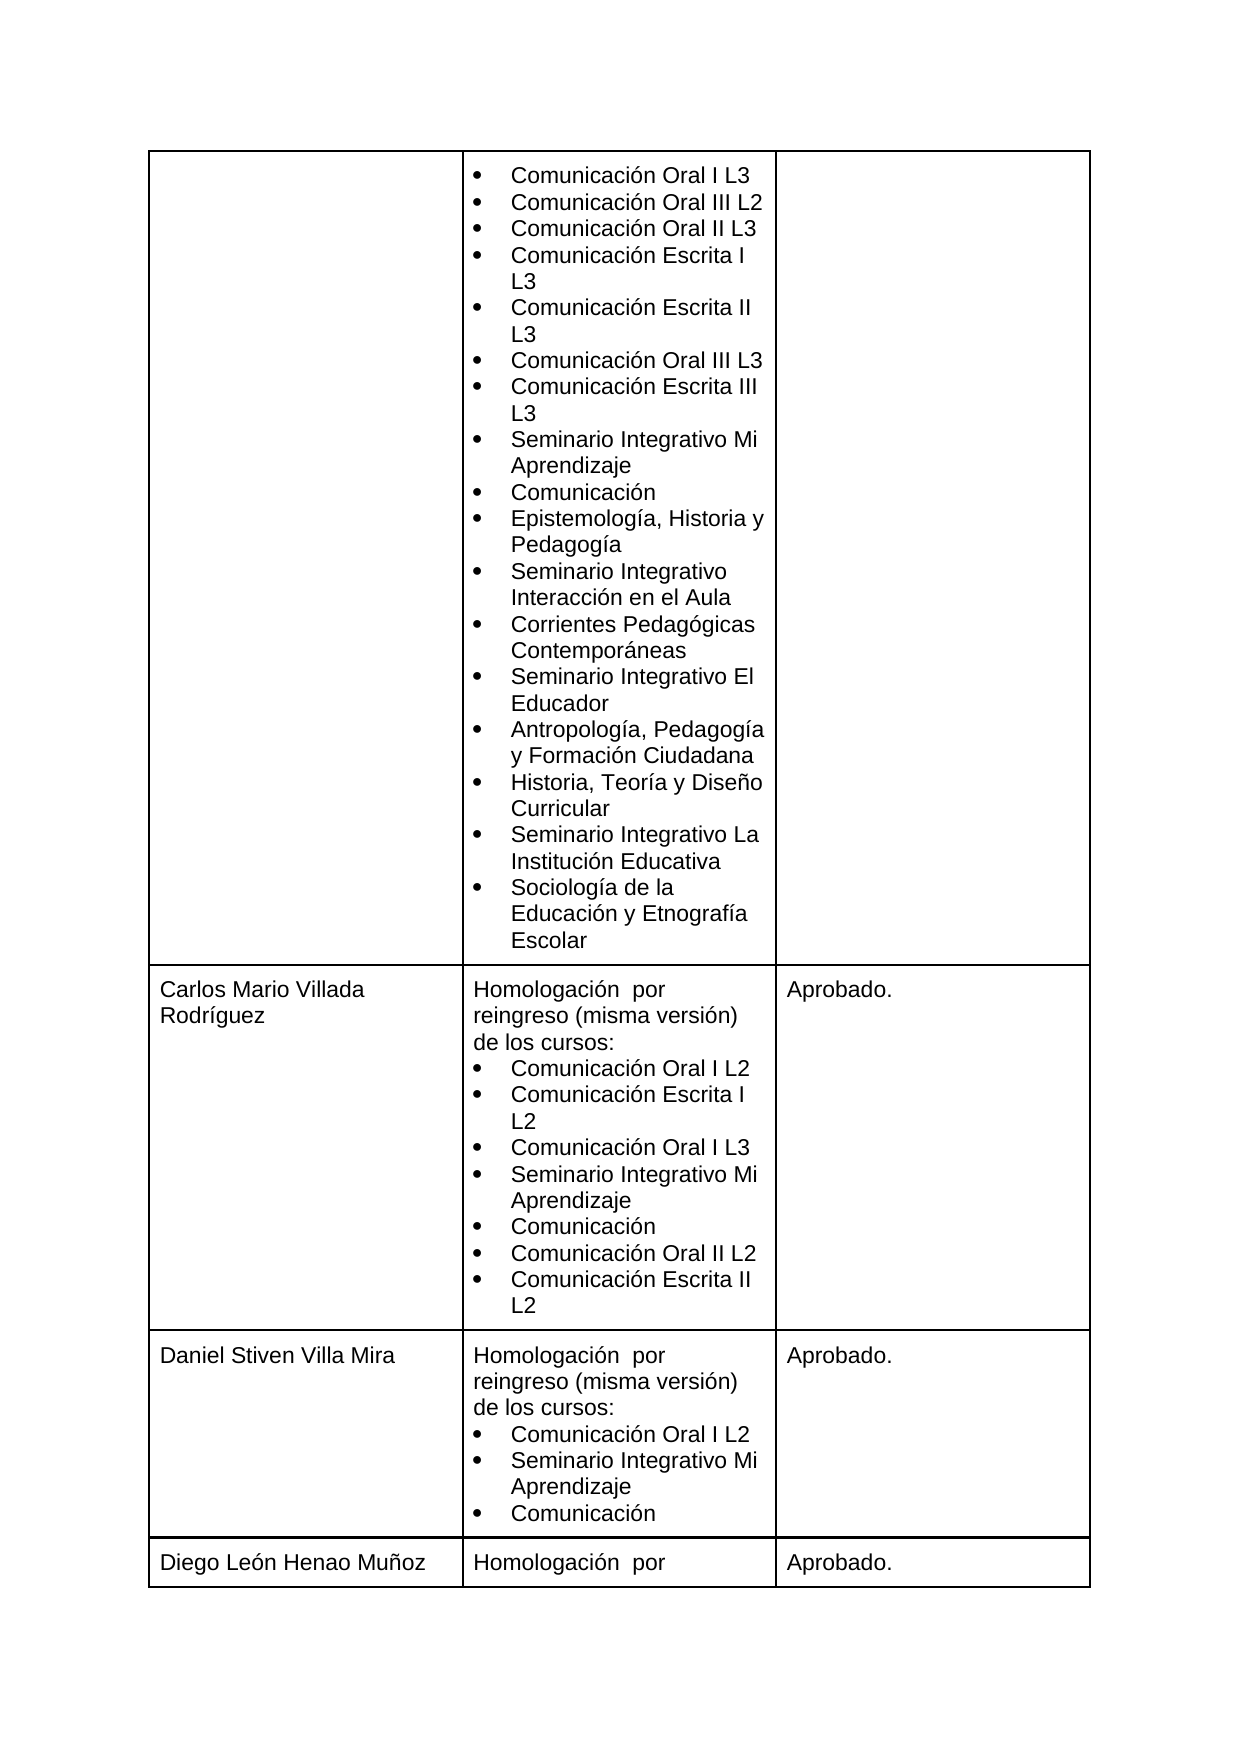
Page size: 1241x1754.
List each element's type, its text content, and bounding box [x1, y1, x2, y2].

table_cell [150, 152, 462, 963]
table_cell Daniel Stiven Villa Mira [150, 1331, 462, 1536]
table_cell Homologación por reingreso (misma versión) de los cursos: Comunicación Oral I L2 Comunicación Escrita I L2 Comunicación Oral I L3 Seminario Integrativo Mi Aprendizaje Comunicación Comunicación Oral II L2 Comunicación Escrita II L2 [464, 966, 775, 1329]
table_cell Aprobado. [777, 1539, 1089, 1586]
table_cell Carlos Mario Villada Rodríguez [150, 966, 462, 1329]
table_cell Aprobado. [777, 1331, 1089, 1536]
table_cell Homologación por reingreso (misma versión) de los cursos: Comunicación Oral I L2 Seminario Integrativo Mi Aprendizaje Comunicación [464, 1331, 775, 1536]
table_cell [777, 152, 1089, 963]
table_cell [464, 152, 775, 963]
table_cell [464, 1539, 775, 1586]
table_cell Aprobado. [777, 966, 1089, 1329]
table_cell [150, 1539, 462, 1586]
